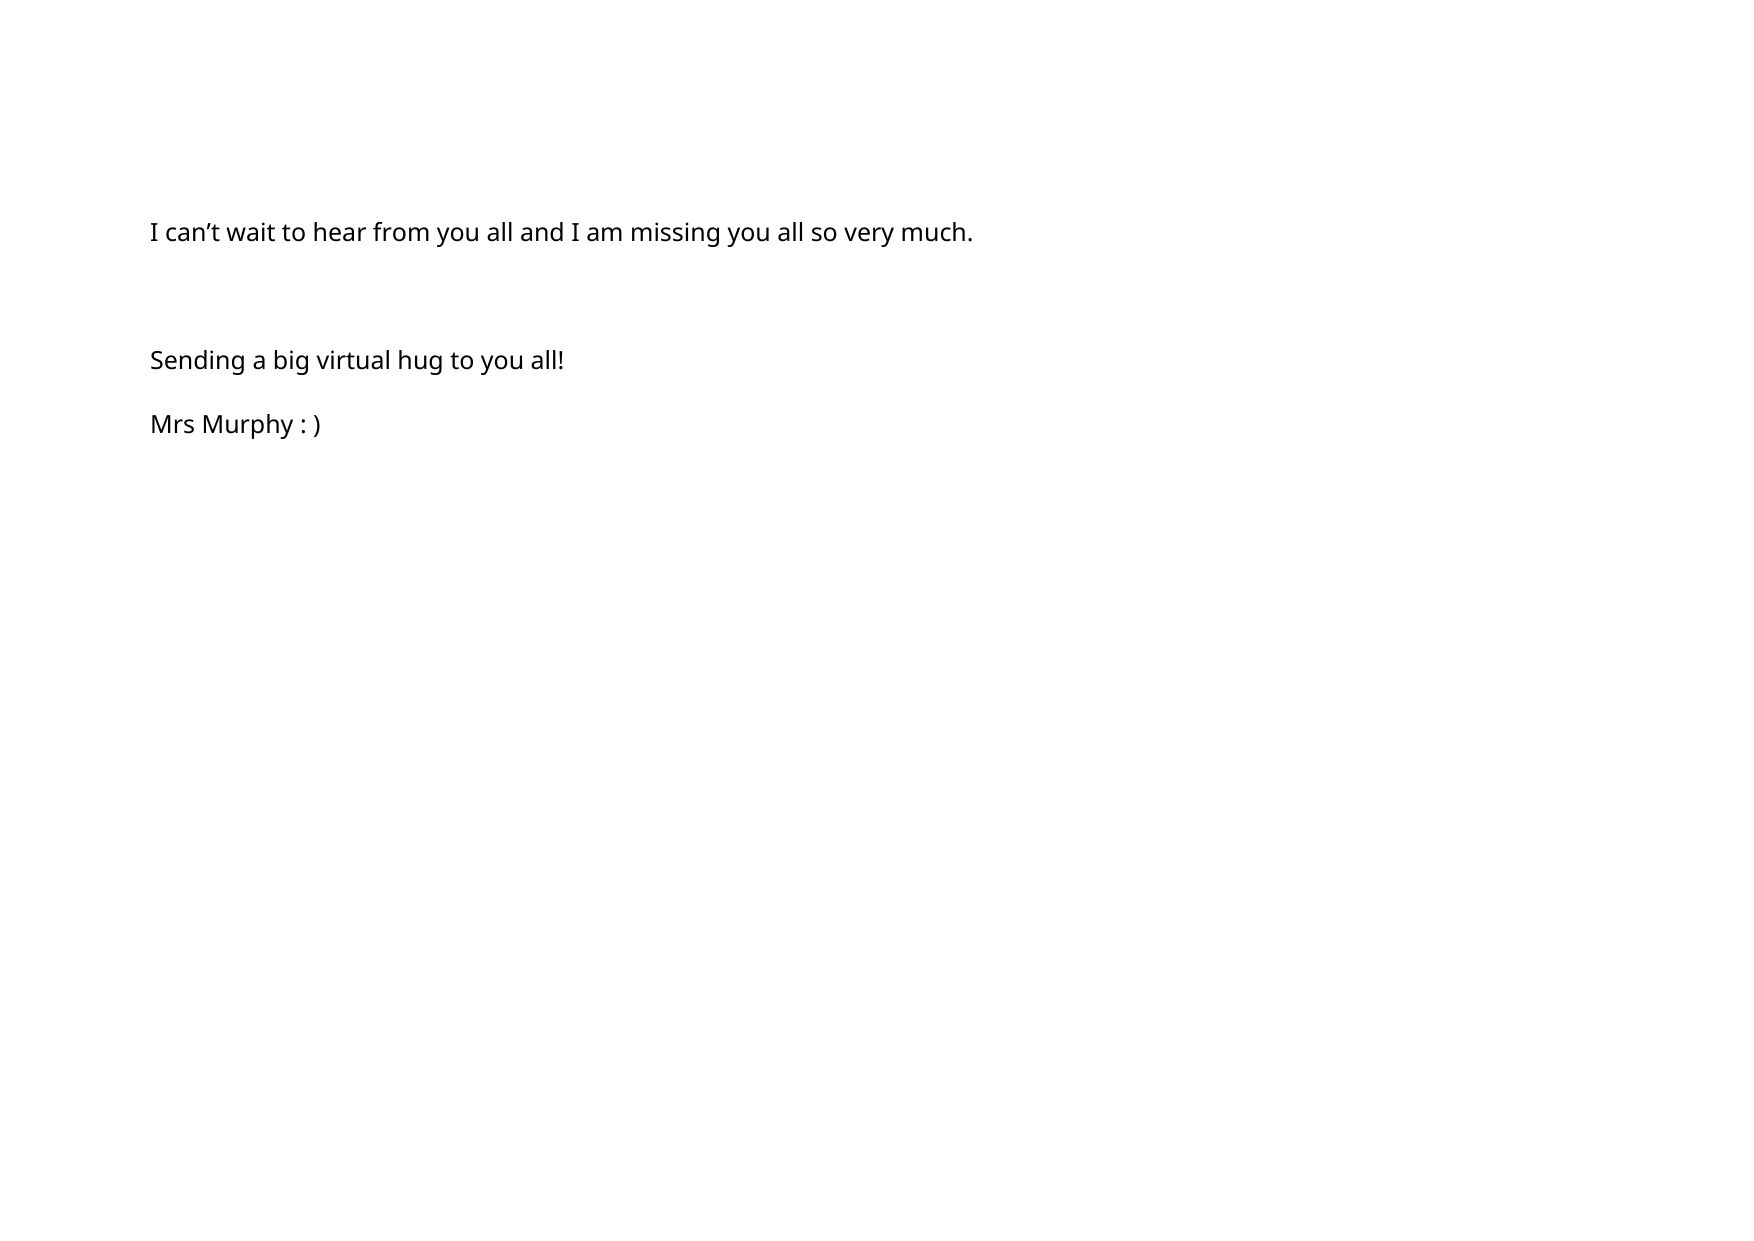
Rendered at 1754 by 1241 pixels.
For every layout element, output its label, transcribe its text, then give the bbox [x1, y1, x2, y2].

text I can’t wait to hear from you all and I am missing you all so very much. [150, 214, 1604, 248]
text Mrs Murphy : ) [150, 407, 1604, 441]
text Sending a big virtual hug to you all! [150, 342, 1604, 377]
